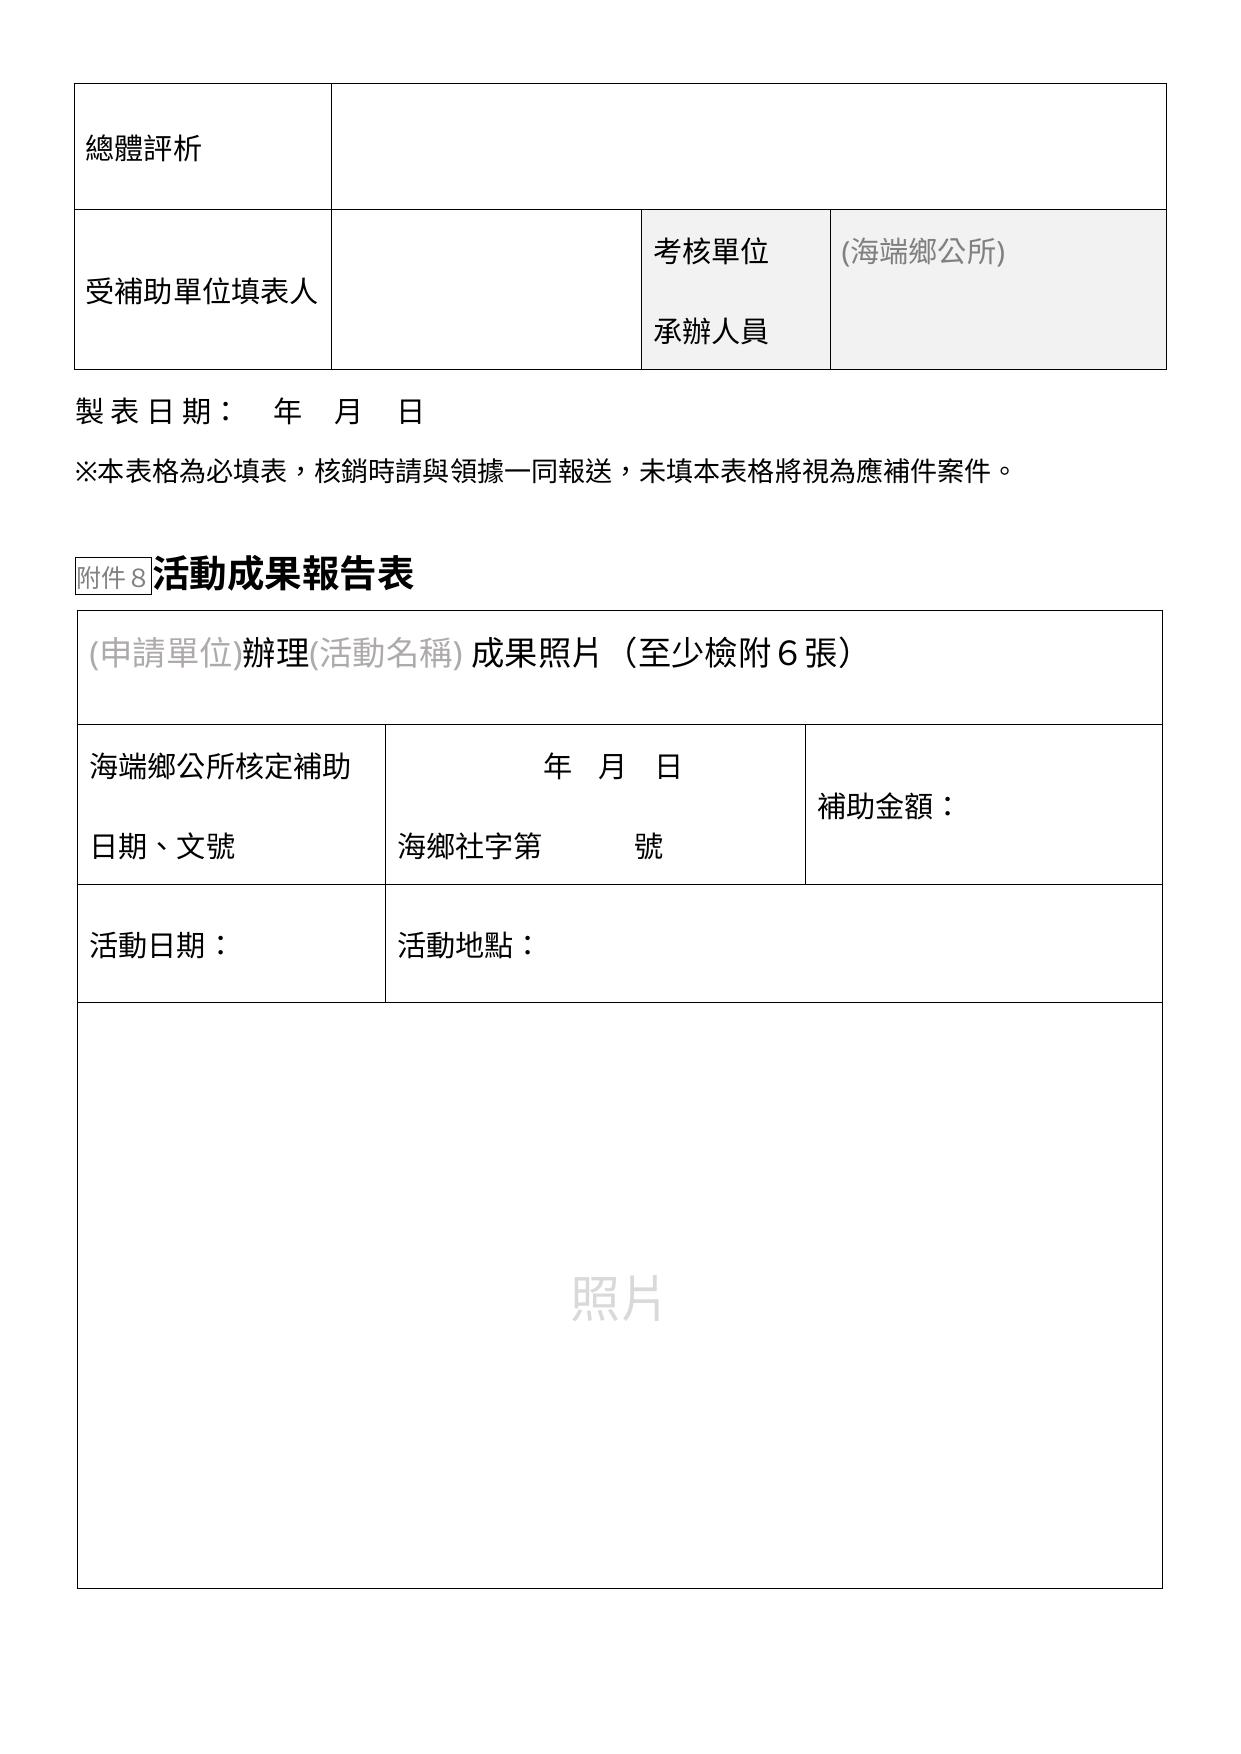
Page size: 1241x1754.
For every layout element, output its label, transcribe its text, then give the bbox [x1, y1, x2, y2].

text 附件８活動成果報告表 [75, 531, 1165, 610]
table_cell (海端鄉公所) [831, 210, 1166, 369]
table_header (申請單位)辦理(活動名稱) 成果照片（至少檢附６張） [78, 611, 1162, 724]
table_cell 年 月 日 海鄉社字第 號 [386, 725, 805, 884]
table_cell 照片 [78, 1003, 1162, 1588]
table_cell [332, 84, 1166, 209]
table_cell 活動地點： [386, 885, 1162, 1002]
table_cell 活動日期： [78, 885, 385, 1002]
table_cell 總體評析 [75, 84, 331, 209]
table_cell 受補助單位填表人 [75, 210, 331, 369]
table_cell [332, 210, 641, 369]
text 製 表 日 期： 年 月 日 [75, 370, 1132, 449]
table_cell 考核單位 承辦人員 [642, 210, 830, 369]
text ※本表格為必填表，核銷時請與領據一同報送，未填本表格將視為應補件案件。 [75, 449, 1132, 489]
table_cell 補助金額： [806, 725, 1162, 884]
table_cell 海端鄉公所核定補助 日期、文號 [78, 725, 385, 884]
